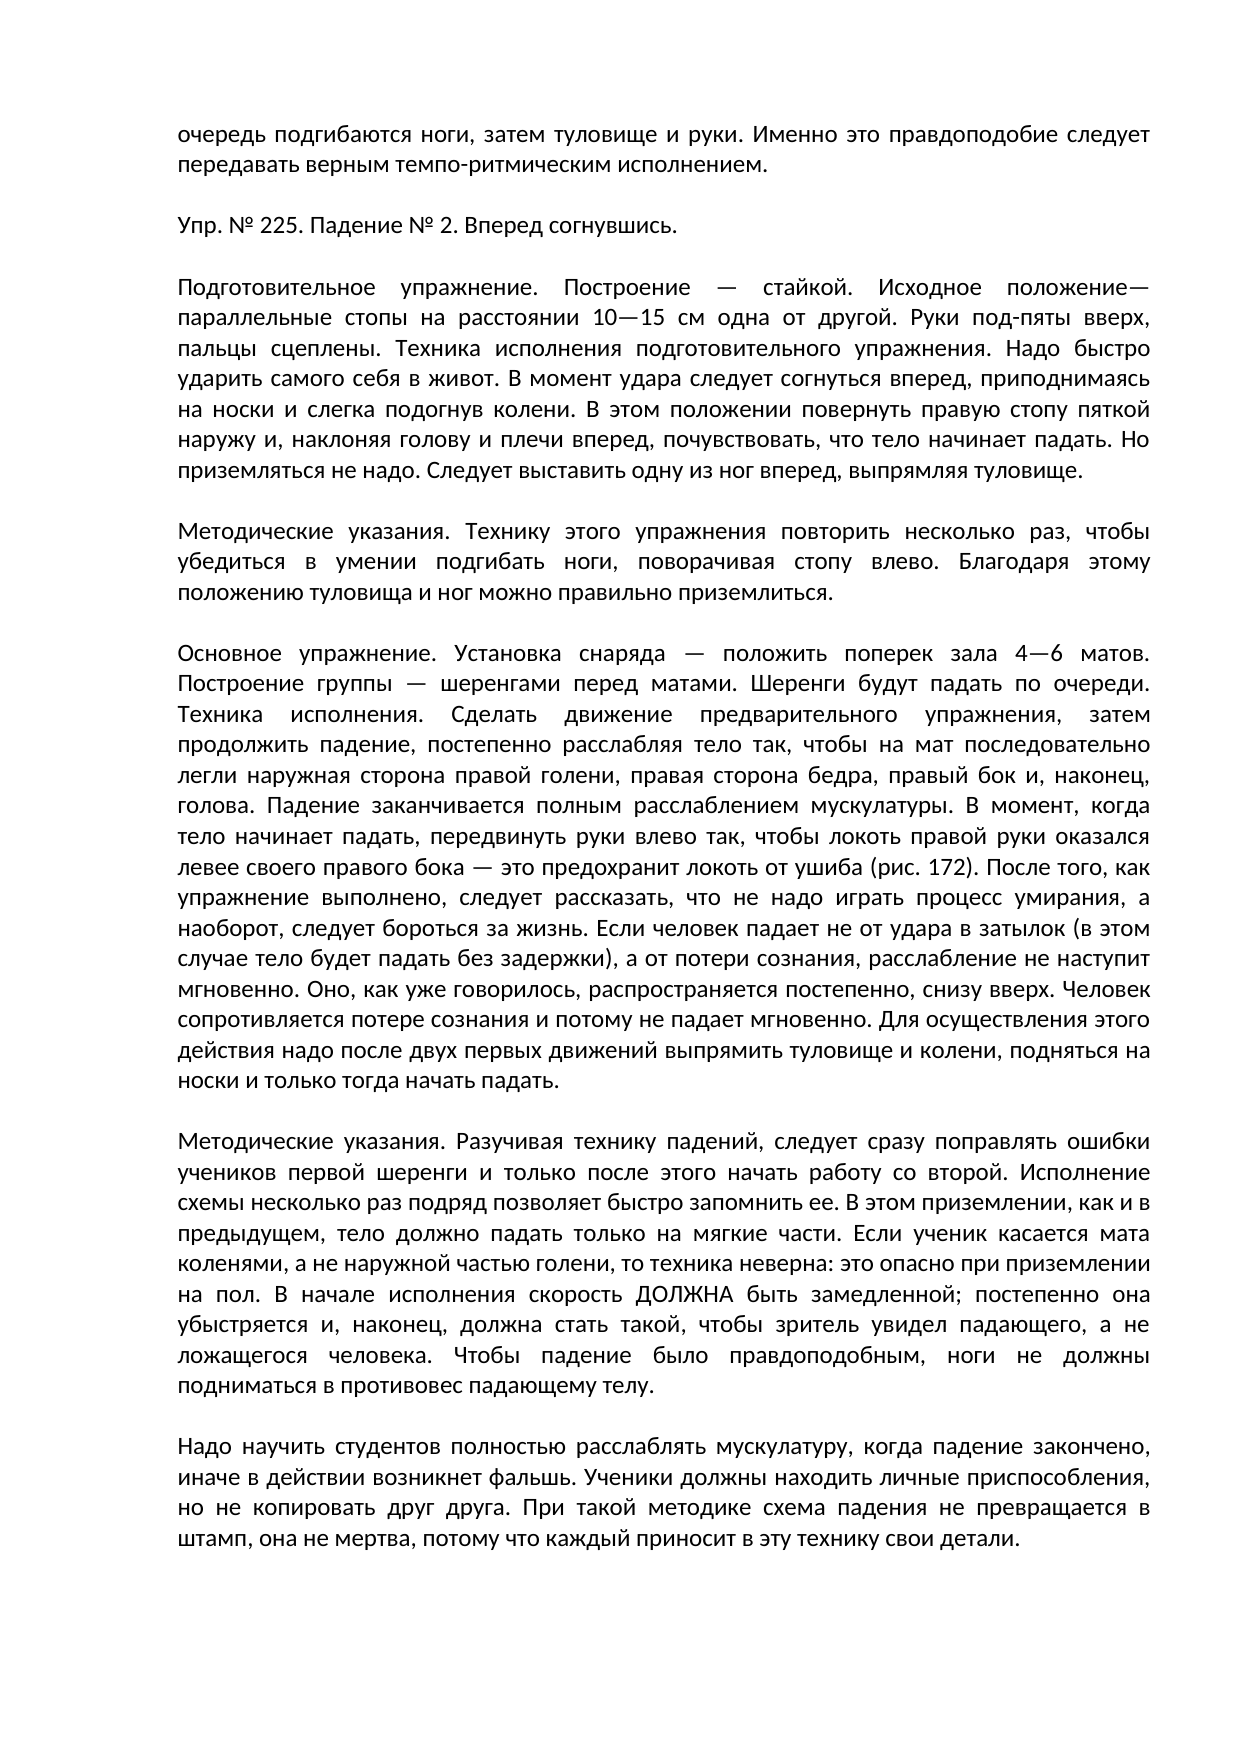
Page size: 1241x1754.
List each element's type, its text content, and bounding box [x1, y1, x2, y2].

text Подготовительное упражнение. Построение — стайкой. Исходное положение— параллельные стопы на расстоянии 10—15 см одна от другой. Руки под-пяты вверх, пальцы сцеплены. Техника исполнения подготовительного упражнения. Надо быстро ударить самого себя в живот. В момент удара следует согнуться вперед, приподнимаясь на носки и слегка подогнув колени. В этом положении повернуть правую стопу пяткой наружу и, наклоняя голову и плечи вперед, почувствовать, что тело начинает падать. Но приземляться не надо. Следует выставить одну из ног вперед, выпрямляя туловище. [177, 271, 1152, 484]
text Основное упражнение. Установка снаряда — положить поперек зала 4—6 матов. Построение группы — шеренгами перед матами. Шеренги будут падать по очереди. Техника исполнения. Сделать движение предварительного упражнения, затем продолжить падение, постепенно расслабляя тело так, чтобы на мат последовательно легли наружная сторона правой голени, правая сторона бедра, правый бок и, наконец, голова. Падение заканчивается полным расслаблением мускулатуры. В момент, когда тело начинает падать, передвинуть руки влево так, чтобы локоть правой руки оказался левее своего правого бока — это предохранит локоть от ушиба (рис. 172). После того, как упражнение выполнено, следует рассказать, что не надо играть процесс умирания, а наоборот, следует бороться за жизнь. Если человек падает не от удара в затылок (в этом случае тело будет падать без задержки), а от потери сознания, расслабление не наступит мгновенно. Оно, как уже говорилось, распространяется постепенно, снизу вверх. Человек сопротивляется потере сознания и потому не падает мгновенно. Для осуществления этого действия надо после двух первых движений выпрямить туловище и колени, подняться на носки и только тогда начать падать. [177, 637, 1152, 1095]
text Методические указания. Технику этого упражнения повторить несколько раз, чтобы убедиться в умении подгибать ноги, поворачивая стопу влево. Благодаря этому положению туловища и ног можно правильно приземлиться. [177, 515, 1152, 606]
text Надо научить студентов полностью расслаблять мускулатуру, когда падение закончено, иначе в действии возникнет фальшь. Ученики должны находить личные приспособления, но не копировать друг друга. При такой методике схема падения не превращается в штамп, она не мертва, потому что каждый приносит в эту технику свои детали. [177, 1431, 1152, 1553]
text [177, 118, 1152, 179]
text Методические указания. Разучивая технику падений, следует сразу поправлять ошибки учеников первой шеренги и только после этого начать работу со второй. Исполнение схемы несколько раз подряд позволяет быстро запомнить ее. В этом приземлении, как и в предыдущем, тело должно падать только на мягкие части. Если ученик касается мата коленями, а не наружной частью голени, то техника неверна: это опасно при приземлении на пол. В начале исполнения скорость ДОЛЖНА быть замедленной; постепенно она убыстряется и, наконец, должна стать такой, чтобы зритель увидел падающего, а не ложащегося человека. Чтобы падение было правдоподобным, ноги не должны подниматься в противовес падающему телу. [177, 1125, 1152, 1400]
text Упр. № 225. Падение № 2. Вперед согнувшись. [177, 210, 1152, 240]
